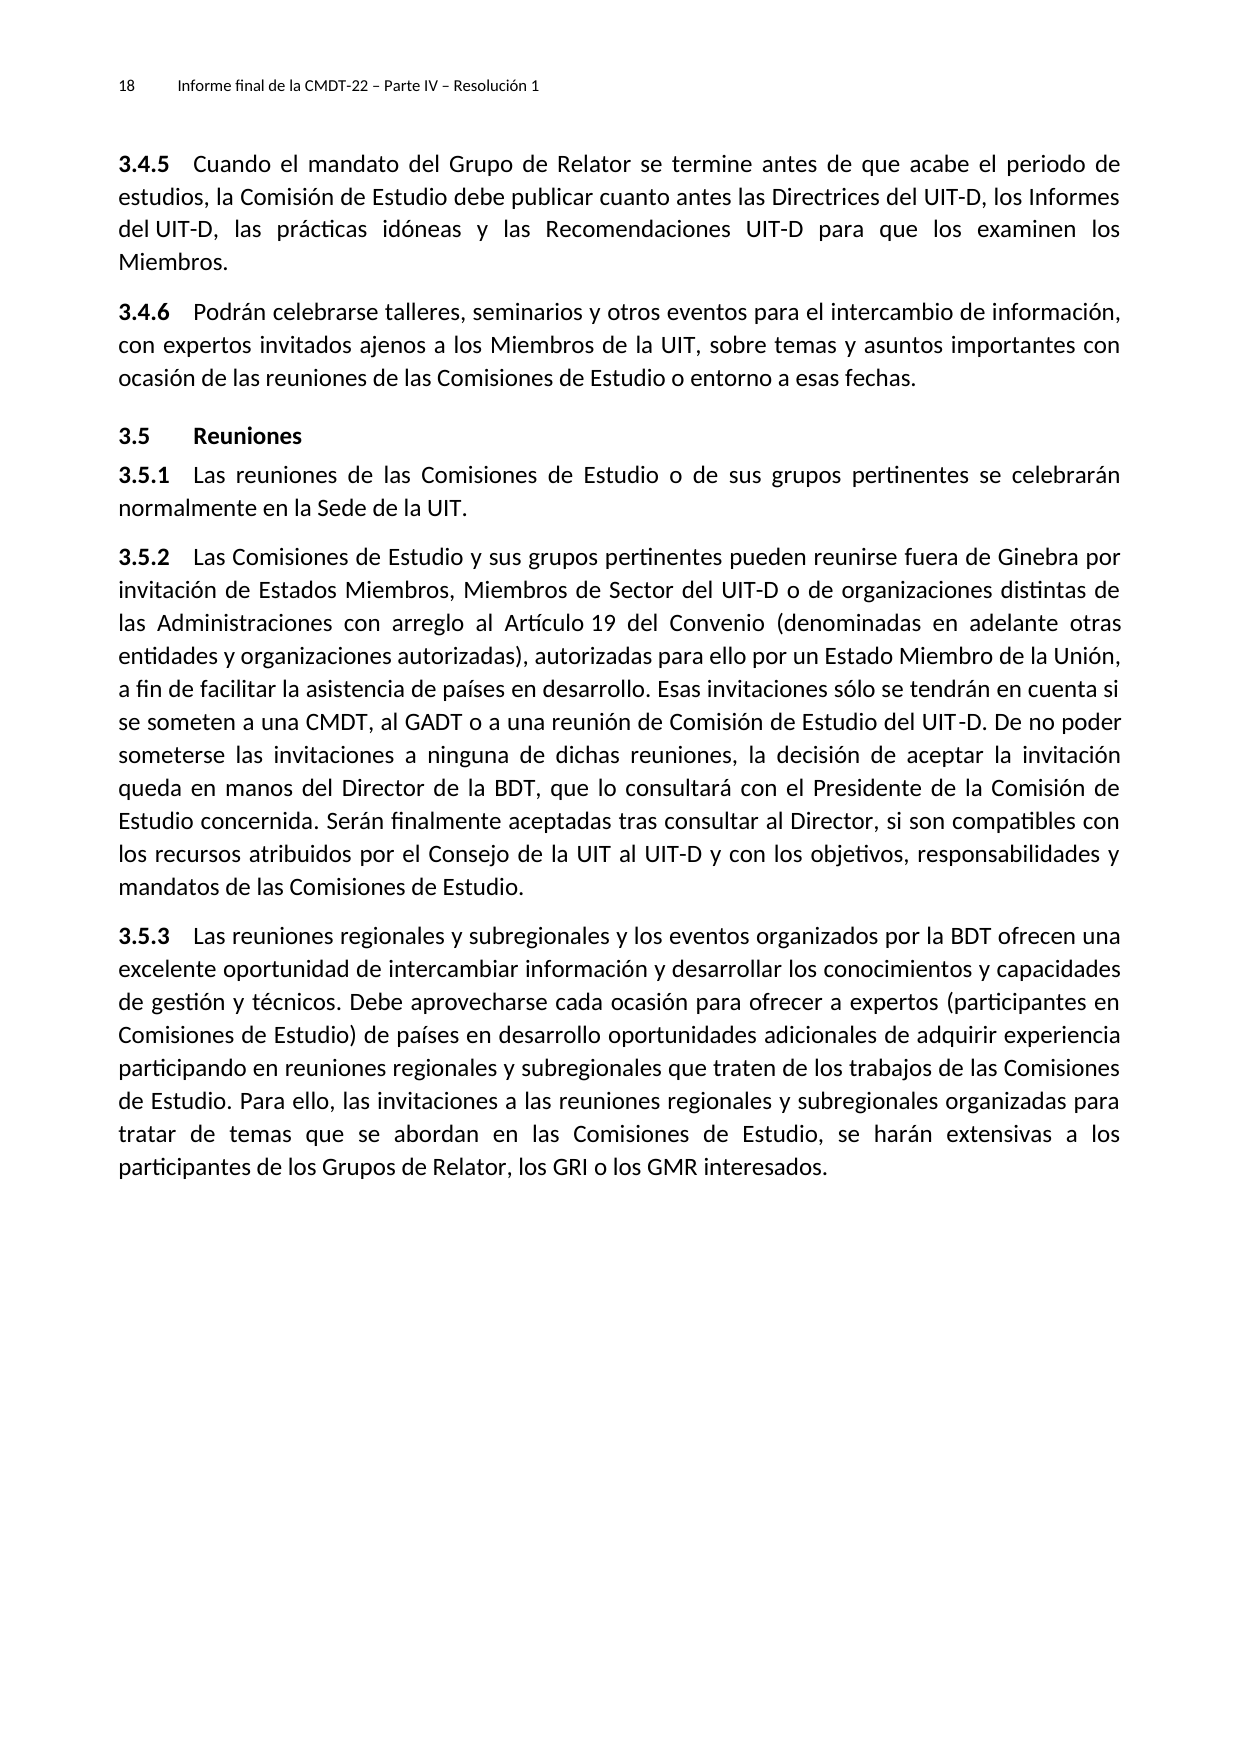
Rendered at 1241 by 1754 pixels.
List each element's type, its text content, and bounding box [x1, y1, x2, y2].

text 3.4.6 Podrán celebrarse talleres, seminarios y otros eventos para el intercambio de información, con expertos invitados ajenos a los Miembros de la UIT, sobre temas y asuntos importantes con ocasión de las reuniones de las Comisiones de Estudio o entorno a esas fechas. [118, 296, 1122, 392]
text 3.5.3 Las reuniones regionales y subregionales y los eventos organizados por la BDT ofrecen una excelente oportunidad de intercambiar información y desarrollar los conocimientos y capacidades de gestión y técnicos. Debe aprovecharse cada ocasión para ofrecer a expertos (participantes en Comisiones de Estudio) de países en desarrollo oportunidades adicionales de adquirir experiencia participando en reuniones regionales y subregionales que traten de los trabajos de las Comisiones de Estudio. Para ello, las invitaciones a las reuniones regionales y subregionales organizadas para tratar de temas que se abordan en las Comisiones de Estudio, se harán extensivas a los participantes de los Grupos de Relator, los GRI o los GMR interesados. [118, 920, 1122, 1181]
text 3.4.5 Cuando el mandato del Grupo de Relator se termine antes de que acabe el periodo de estudios, la Comisión de Estudio debe publicar cuanto antes las Directrices del UIT-D, los Informes del UIT-D, las prácticas idóneas y las Recomendaciones UIT-D para que los examinen los Miembros. [118, 148, 1122, 277]
subtitle 3.5 Reuniones [118, 420, 1122, 450]
text 3.5.2 Las Comisiones de Estudio y sus grupos pertinentes pueden reunirse fuera de Ginebra por invitación de Estados Miembros, Miembros de Sector del UIT-D o de organizaciones distintas de las Administraciones con arreglo al Artículo 19 del Convenio (denominadas en adelante otras entidades y organizaciones autorizadas), autorizadas para ello por un Estado Miembro de la Unión, a fin de facilitar la asistencia de países en desarrollo. Esas invitaciones sólo se tendrán en cuenta si se someten a una CMDT, al GADT o a una reunión de Comisión de Estudio del UIT-D. De no poder someterse las invitaciones a ninguna de dichas reuniones, la decisión de aceptar la invitación queda en manos del Director de la BDT, que lo consultará con el Presidente de la Comisión de Estudio concernida. Serán finalmente aceptadas tras consultar al Director, si son compatibles con los recursos atribuidos por el Consejo de la UIT al UIT-D y con los objetivos, responsabilidades y mandatos de las Comisiones de Estudio. [118, 541, 1122, 901]
text 3.5.1 Las reuniones de las Comisiones de Estudio o de sus grupos pertinentes se celebrarán normalmente en la Sede de la UIT. [118, 459, 1122, 522]
